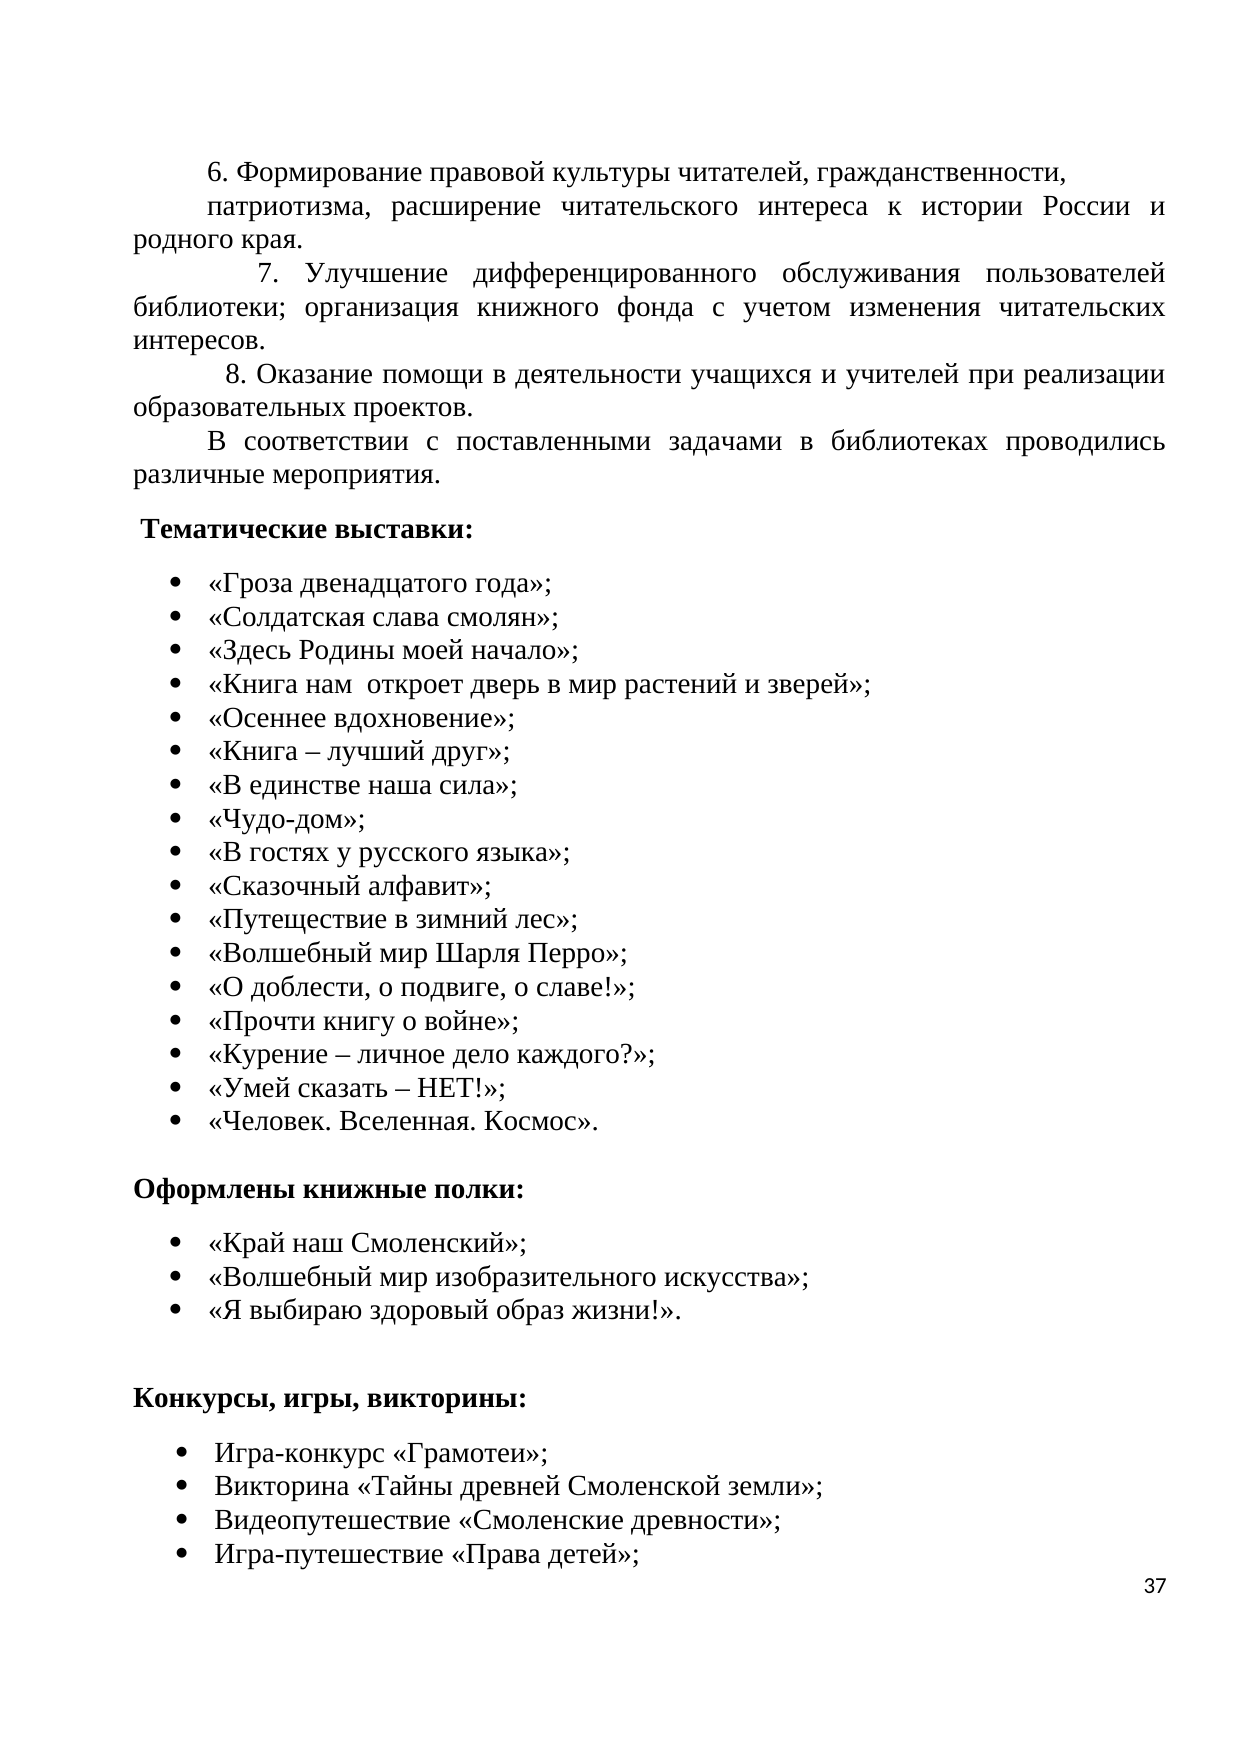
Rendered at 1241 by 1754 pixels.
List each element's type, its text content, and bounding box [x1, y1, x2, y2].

text Оформлены книжные полки: [133, 1171, 1166, 1204]
list «Осеннее вдохновение»; [170, 700, 1166, 733]
list «Я выбираю здоровый образ жизни!». [170, 1292, 1166, 1326]
list Викторина «Тайны древней Смоленской земли»; [177, 1468, 1166, 1502]
list «Сказочный алфавит»; [170, 868, 1166, 902]
text Конкурсы, игры, викторины: [133, 1380, 1166, 1414]
list «Человек. Вселенная. Космос». [170, 1103, 1166, 1137]
text 6. Формирование правовой культуры читателей, гражданственности, [133, 154, 1166, 188]
list «О доблести, о подвиге, о славе!»; [170, 969, 1166, 1003]
list «Прочти книгу о войне»; [170, 1003, 1166, 1036]
text патриотизма, расширение читательского интереса к истории России и родного края. [133, 188, 1166, 255]
list Видеопутешествие «Смоленские древности»; [177, 1502, 1166, 1536]
list «Путеществие в зимний лес»; [170, 902, 1166, 935]
list «В единстве наша сила»; [170, 767, 1166, 801]
text 8. Оказание помощи в деятельности учащихся и учителей при реализации образовательных проектов. [133, 356, 1166, 423]
list «Волшебный мир изобразительного искусства»; [170, 1259, 1166, 1292]
list «Чудо-дом»; [170, 801, 1166, 834]
list «Волшебный мир Шарля Перро»; [170, 935, 1166, 969]
text В соответствии с поставленными задачами в библиотеках проводились различные мероприятия. [133, 423, 1166, 490]
list «Здесь Родины моей начало»; [170, 632, 1166, 666]
list Игра-путешествие «Права детей»; [177, 1536, 1166, 1569]
text 7. Улучшение дифференцированного обслуживания пользователей библиотеки; организация книжного фонда с учетом изменения читательских интересов. [133, 255, 1166, 356]
list «Курение – личное дело каждого?»; [170, 1036, 1166, 1070]
list Игра-конкурс «Грамотеи»; [177, 1435, 1166, 1468]
text Тематические выставки: [133, 511, 1166, 544]
list «Солдатская слава смолян»; [170, 599, 1166, 632]
list «Край наш Смоленский»; [170, 1225, 1166, 1259]
list «Гроза двенадцатого года»; [170, 565, 1166, 599]
list «Умей сказать – НЕТ!»; [170, 1070, 1166, 1103]
list «Книга нам откроет дверь в мир растений и зверей»; [170, 666, 1166, 700]
list «Книга – лучший друг»; [170, 733, 1166, 767]
list «В гостях у русского языка»; [170, 834, 1166, 868]
